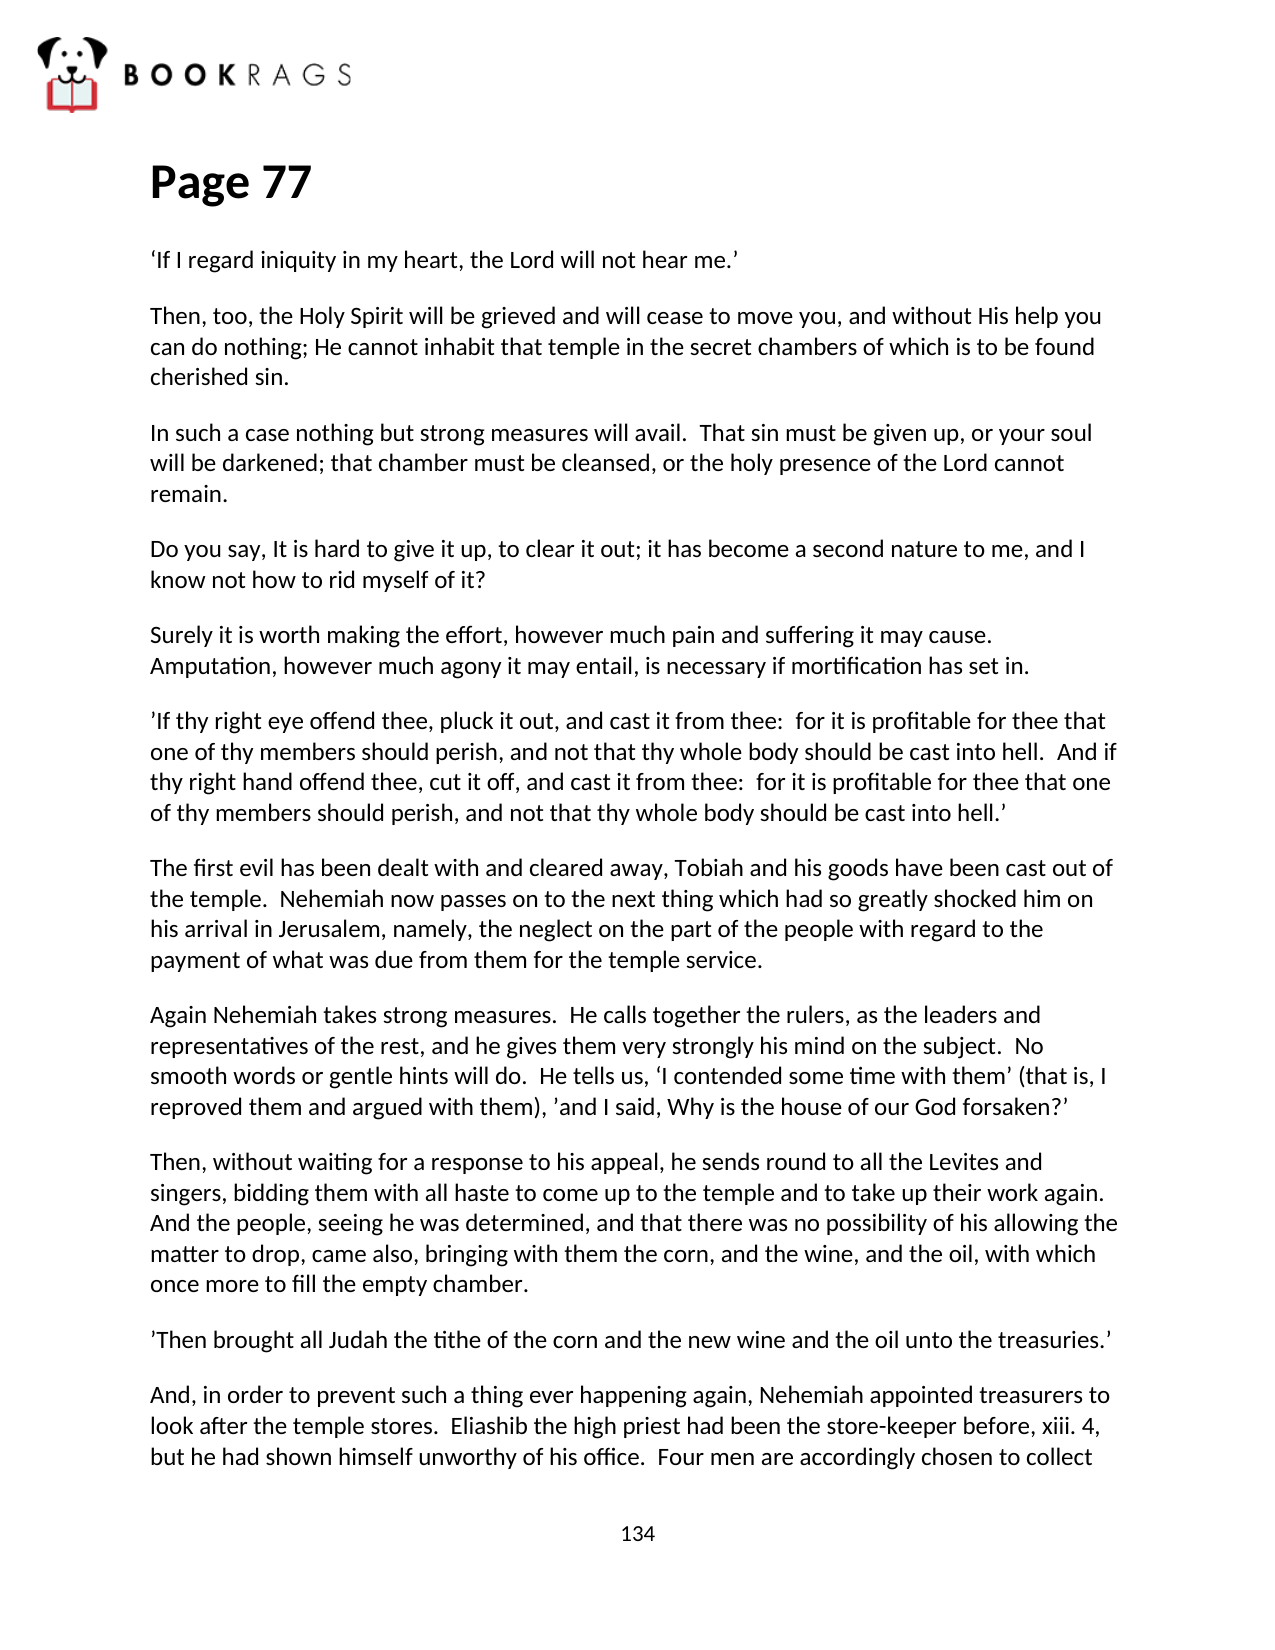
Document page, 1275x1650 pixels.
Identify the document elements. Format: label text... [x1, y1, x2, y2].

text ‘If I regard iniquity in my heart, the Lord will not hear me.’ [150, 244, 1125, 275]
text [150, 1380, 1125, 1471]
text In such a case nothing but strong measures will avail. That sin must be given up, or your soul will be darkened; that chamber must be cleansed, or the holy presence of the Lord cannot remain. [150, 417, 1125, 508]
text ’Then brought all Judah the tithe of the corn and the new wine and the oil unto the treasuries.’ [150, 1324, 1125, 1355]
text The first evil has been dealt with and cleared away, Tobiah and his goods have been cast out of the temple. Nehemiah now passes on to the next thing which had so greatly shocked him on his arrival in Jerusalem, namely, the neglect on the part of the people with regard to the payment of what was due from them for the temple service. [150, 852, 1125, 974]
text Page 77 [150, 150, 1125, 211]
picture [37, 37, 351, 113]
text Surely it is worth making the effort, however much pain and suffering it may cause. Amputation, however much agony it may entail, is necessary if mortification has set in. [150, 619, 1125, 680]
text Then, without waiting for a response to his appeal, he sends round to all the Levites and singers, bidding them with all haste to come up to the temple and to take up their work again. And the people, seeing he was determined, and that there was no possibility of his allowing the matter to drop, came also, bringing with them the corn, and the wine, and the oil, with which once more to fill the empty chamber. [150, 1147, 1125, 1299]
text Again Nehemiah takes strong measures. He calls together the rulers, as the leaders and representatives of the rest, and he gives them very strongly his mind on the subject. No smooth words or gentle hints will do. He tells us, ‘I contended some time with them’ (that is, I reproved them and argued with them), ’and I said, Why is the house of our God forsaken?’ [150, 999, 1125, 1122]
text Then, too, the Holy Spirit will be grieved and will cease to move you, and without His help you can do nothing; He cannot inhabit that temple in the secret chambers of which is to be found cherished sin. [150, 300, 1125, 392]
text ’If thy right eye offend thee, pluck it out, and cast it from thee: for it is profitable for thee that one of thy members should perish, and not that thy whole body should be cast into hell. And if thy right hand offend thee, cut it off, and cast it from thee: for it is profitable for thee that one of thy members should perish, and not that thy whole body should be cast into hell.’ [150, 705, 1125, 827]
text Do you say, It is hard to give it up, to clear it out; it has become a second nature to me, and I know not how to rid myself of it? [150, 533, 1125, 594]
